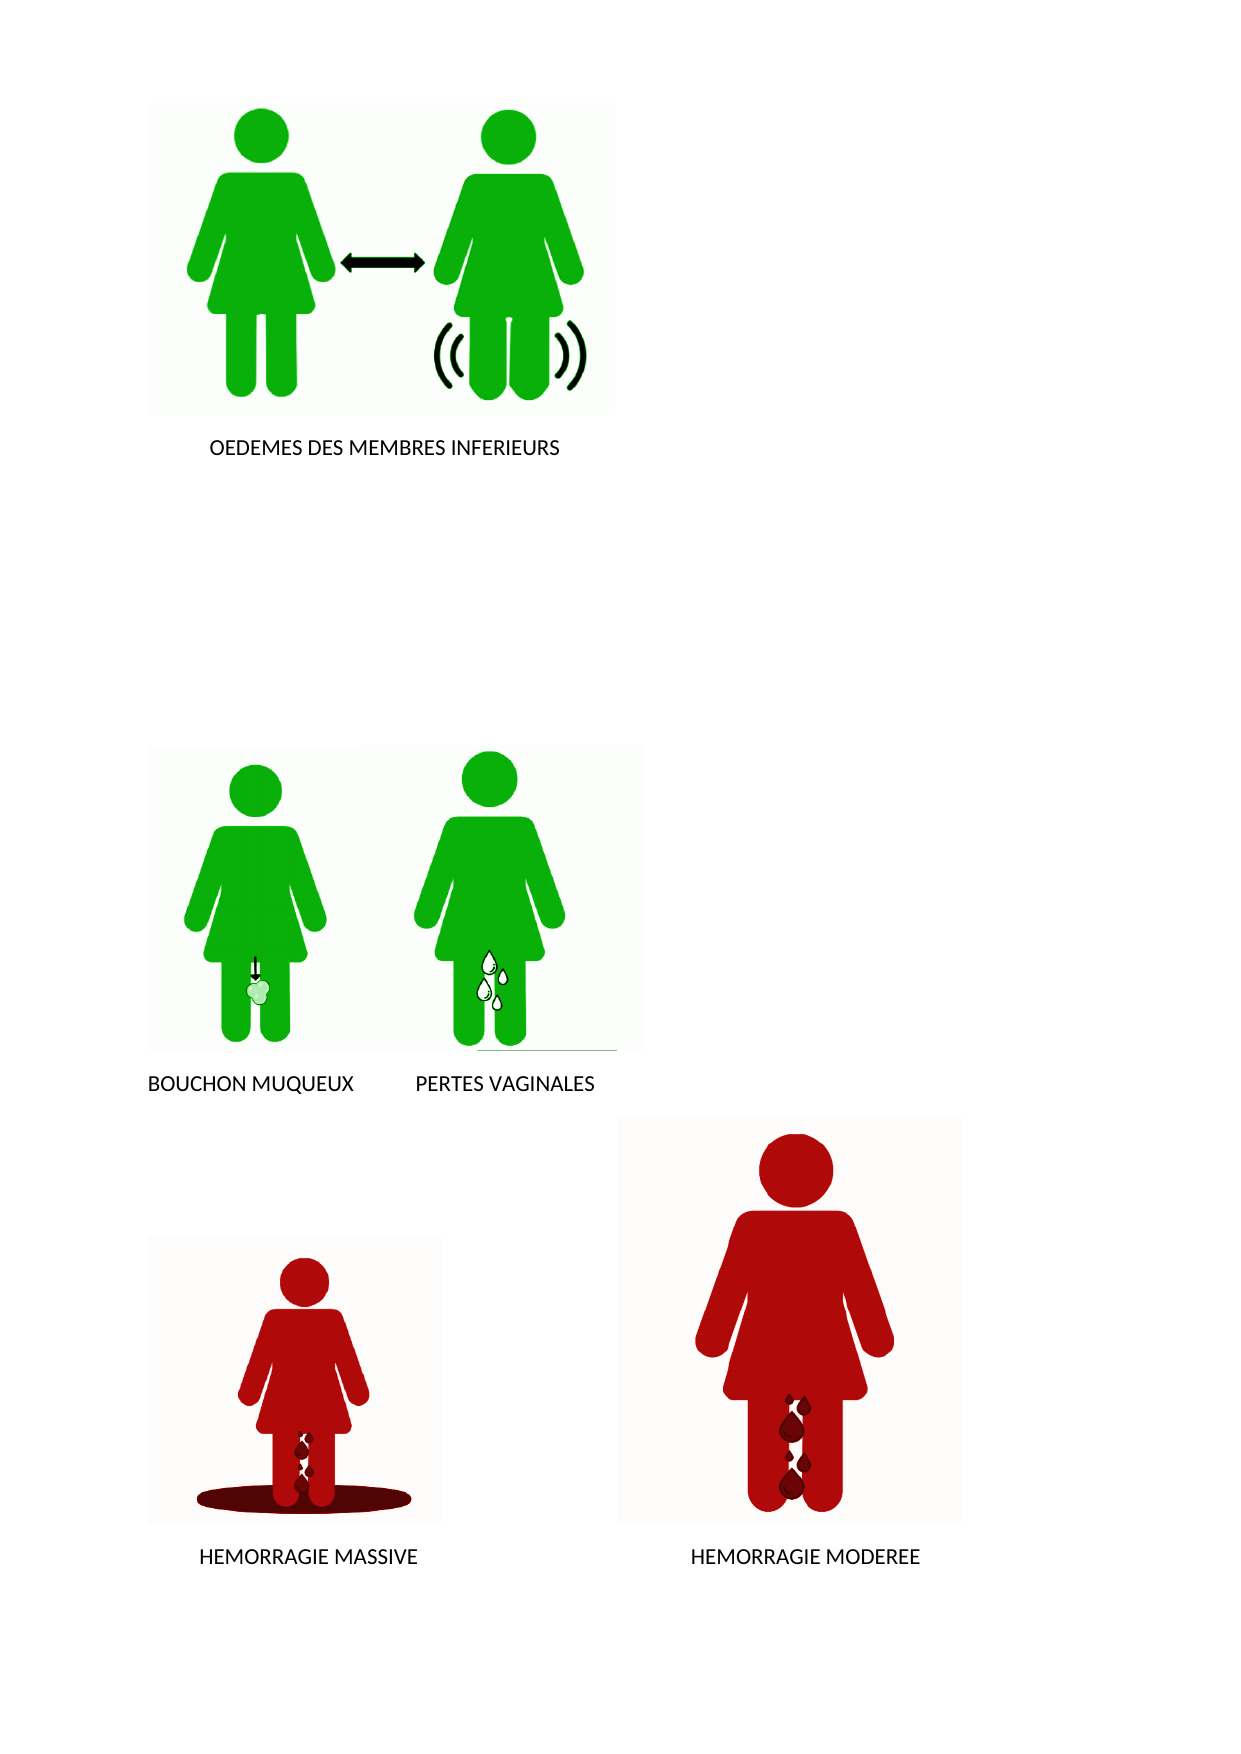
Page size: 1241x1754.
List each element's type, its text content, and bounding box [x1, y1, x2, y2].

picture [147, 1236, 442, 1524]
text BOUCHON MUQUEUX PERTES VAGINALES [148, 1069, 1093, 1097]
picture [147, 744, 643, 1051]
text HEMORRAGIE MASSIVE HEMORRAGIE MODEREE [148, 1542, 1093, 1571]
picture [617, 1116, 961, 1524]
text OEDEMES DES MEMBRES INFERIEURS [148, 433, 1093, 491]
picture [147, 103, 615, 415]
